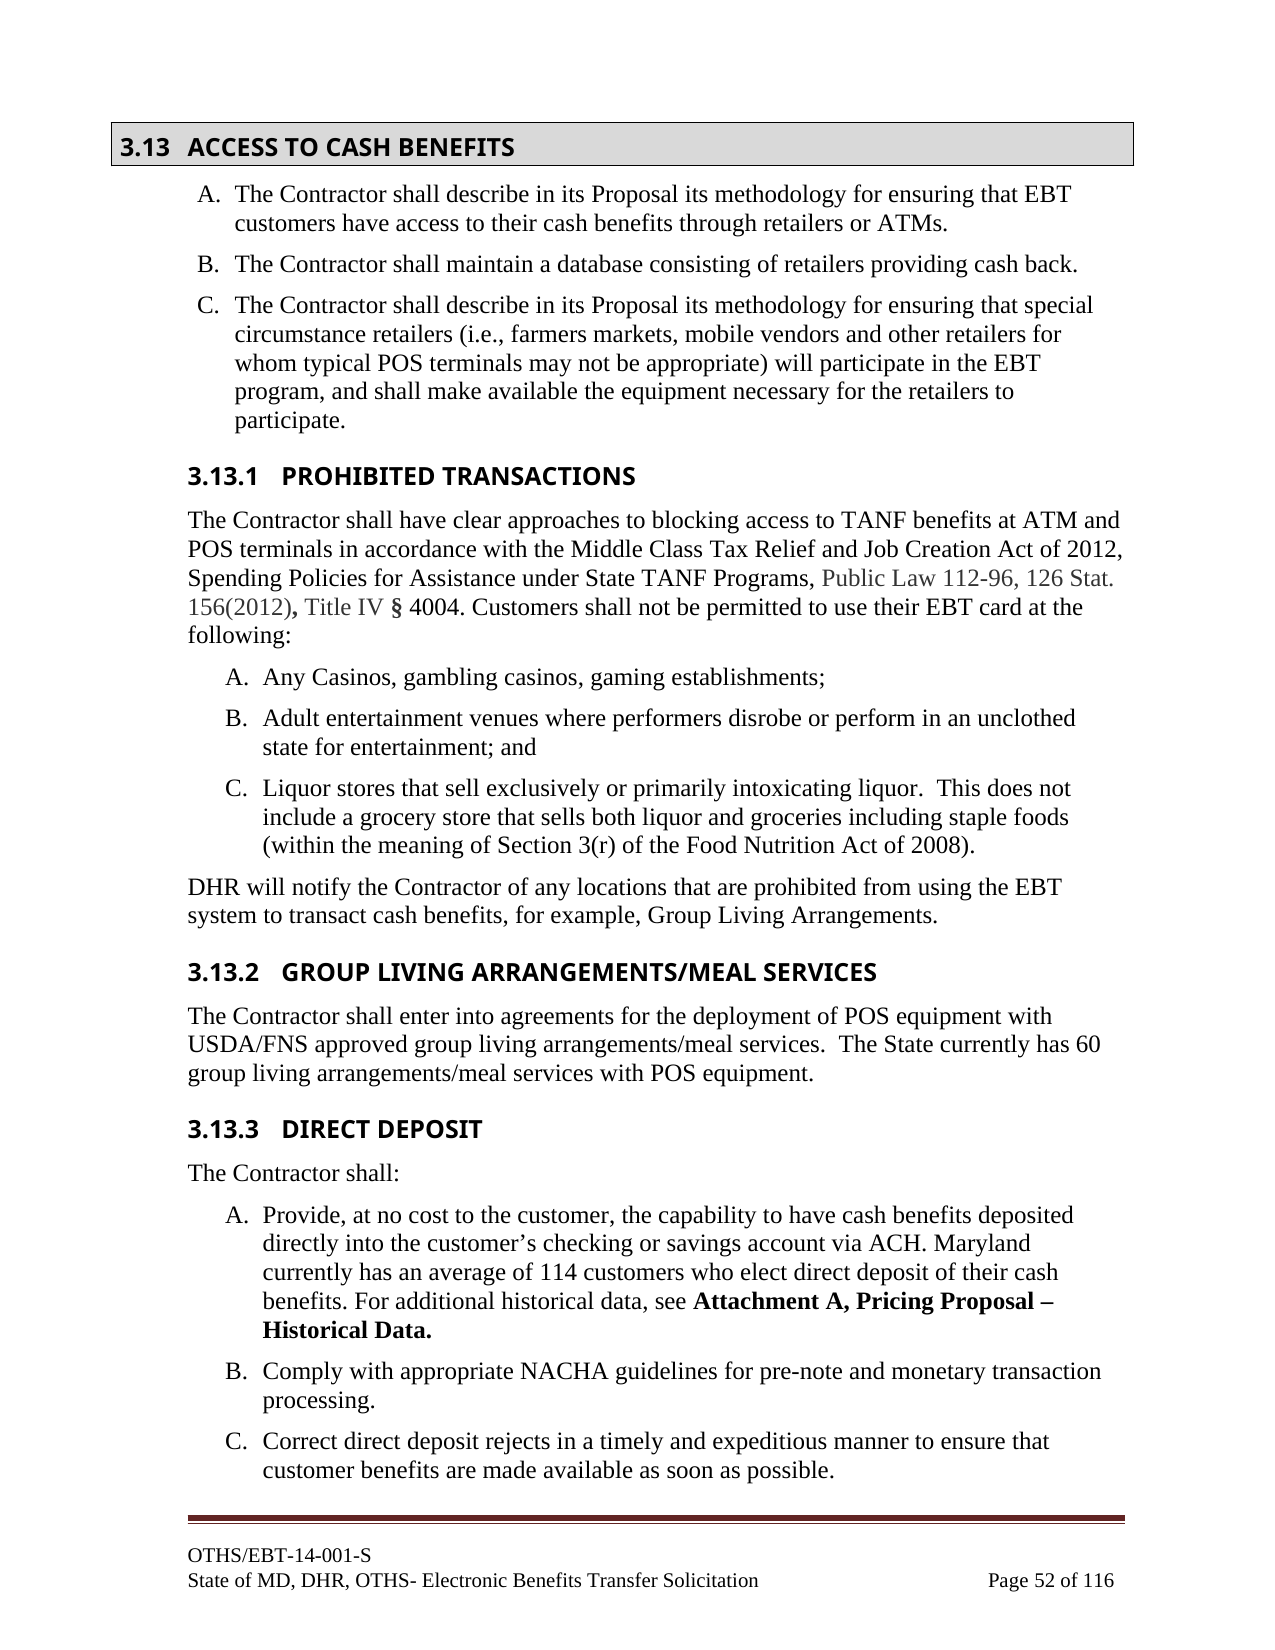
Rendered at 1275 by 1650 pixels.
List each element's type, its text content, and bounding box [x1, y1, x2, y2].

text Prohibited Transactions [187, 459, 1125, 493]
list Adult entertainment venues where performers disrobe or perform in an unclothed state for entertainment; and [225, 703, 1125, 760]
text The Contractor shall enter into agreements for the deployment of POS equipment with USDA/FNS approved group living arrangements/meal services. The State currently has 60 group living arrangements/meal services with POS equipment. [187, 1001, 1125, 1087]
text The Contractor shall have clear approaches to blocking access to TANF benefits at ATM and POS terminals in accordance with the Middle Class Tax Relief and Job Creation Act of 2012, Spending Policies for Assistance under State TANF Programs, Public Law 112-96, 126 Stat. 156(2012), Title IV § 4004. Customers shall not be permitted to use their EBT card at the following: [187, 505, 1125, 649]
text Direct Deposit [187, 1112, 1125, 1146]
list Correct direct deposit rejects in a timely and expeditious manner to ensure that customer benefits are made available as soon as possible. [225, 1426, 1125, 1483]
text DHR will notify the Contractor of any locations that are prohibited from using the EBT system to transact cash benefits, for example, Group Living Arrangements. [187, 872, 1125, 929]
text Access To Cash Benefits [112, 123, 1133, 165]
list Liquor stores that sell exclusively or primarily intoxicating liquor. This does not include a grocery store that sells both liquor and groceries including staple foods (within the meaning of Section 3(r) of the Food Nutrition Act of 2008). [225, 773, 1125, 859]
list Provide, at no cost to the customer, the capability to have cash benefits deposited directly into the customer’s checking or savings account via ACH. Maryland currently has an average of 114 customers who elect direct deposit of their cash benefits. For additional historical data, see Attachment A, Pricing Proposal – Historical Data. [225, 1200, 1125, 1343]
list The Contractor shall describe in its Proposal its methodology for ensuring that EBT customers have access to their cash benefits through retailers or ATMs. [197, 179, 1125, 236]
text The Contractor shall: [187, 1158, 1125, 1187]
list The Contractor shall maintain a database consisting of retailers providing cash back. [197, 249, 1125, 278]
list The Contractor shall describe in its Proposal its methodology for ensuring that special circumstance retailers (i.e., farmers markets, mobile vendors and other retailers for whom typical POS terminals may not be appropriate) will participate in the EBT program, and shall make available the equipment necessary for the retailers to participate. [197, 290, 1125, 434]
list Comply with appropriate NACHA guidelines for pre-note and monetary transaction processing. [225, 1356, 1125, 1413]
list Any Casinos, gambling casinos, gaming establishments; [225, 662, 1125, 690]
text Group Living Arrangements/Meal Services [187, 954, 1125, 988]
